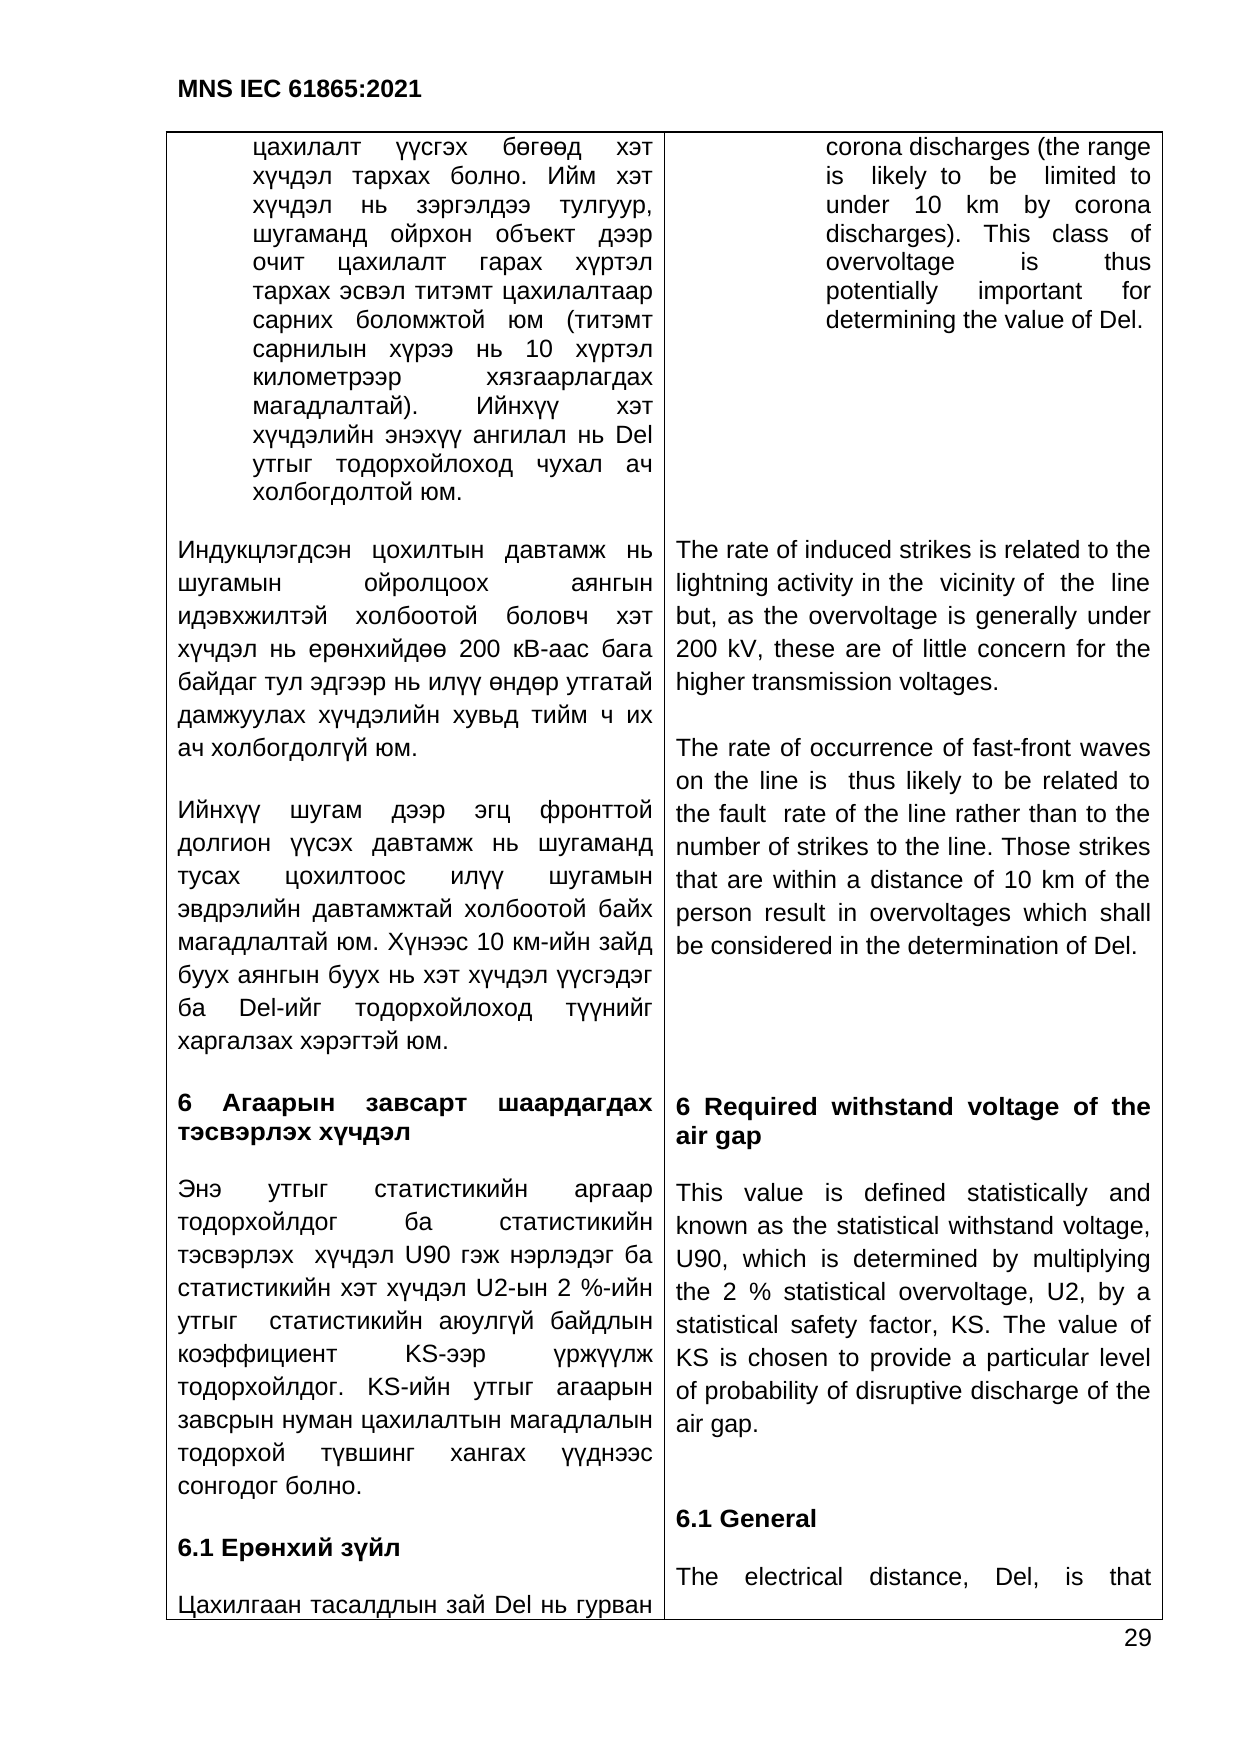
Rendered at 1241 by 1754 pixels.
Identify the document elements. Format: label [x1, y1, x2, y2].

table_header [665, 133, 1162, 1619]
table_header [167, 133, 664, 1619]
